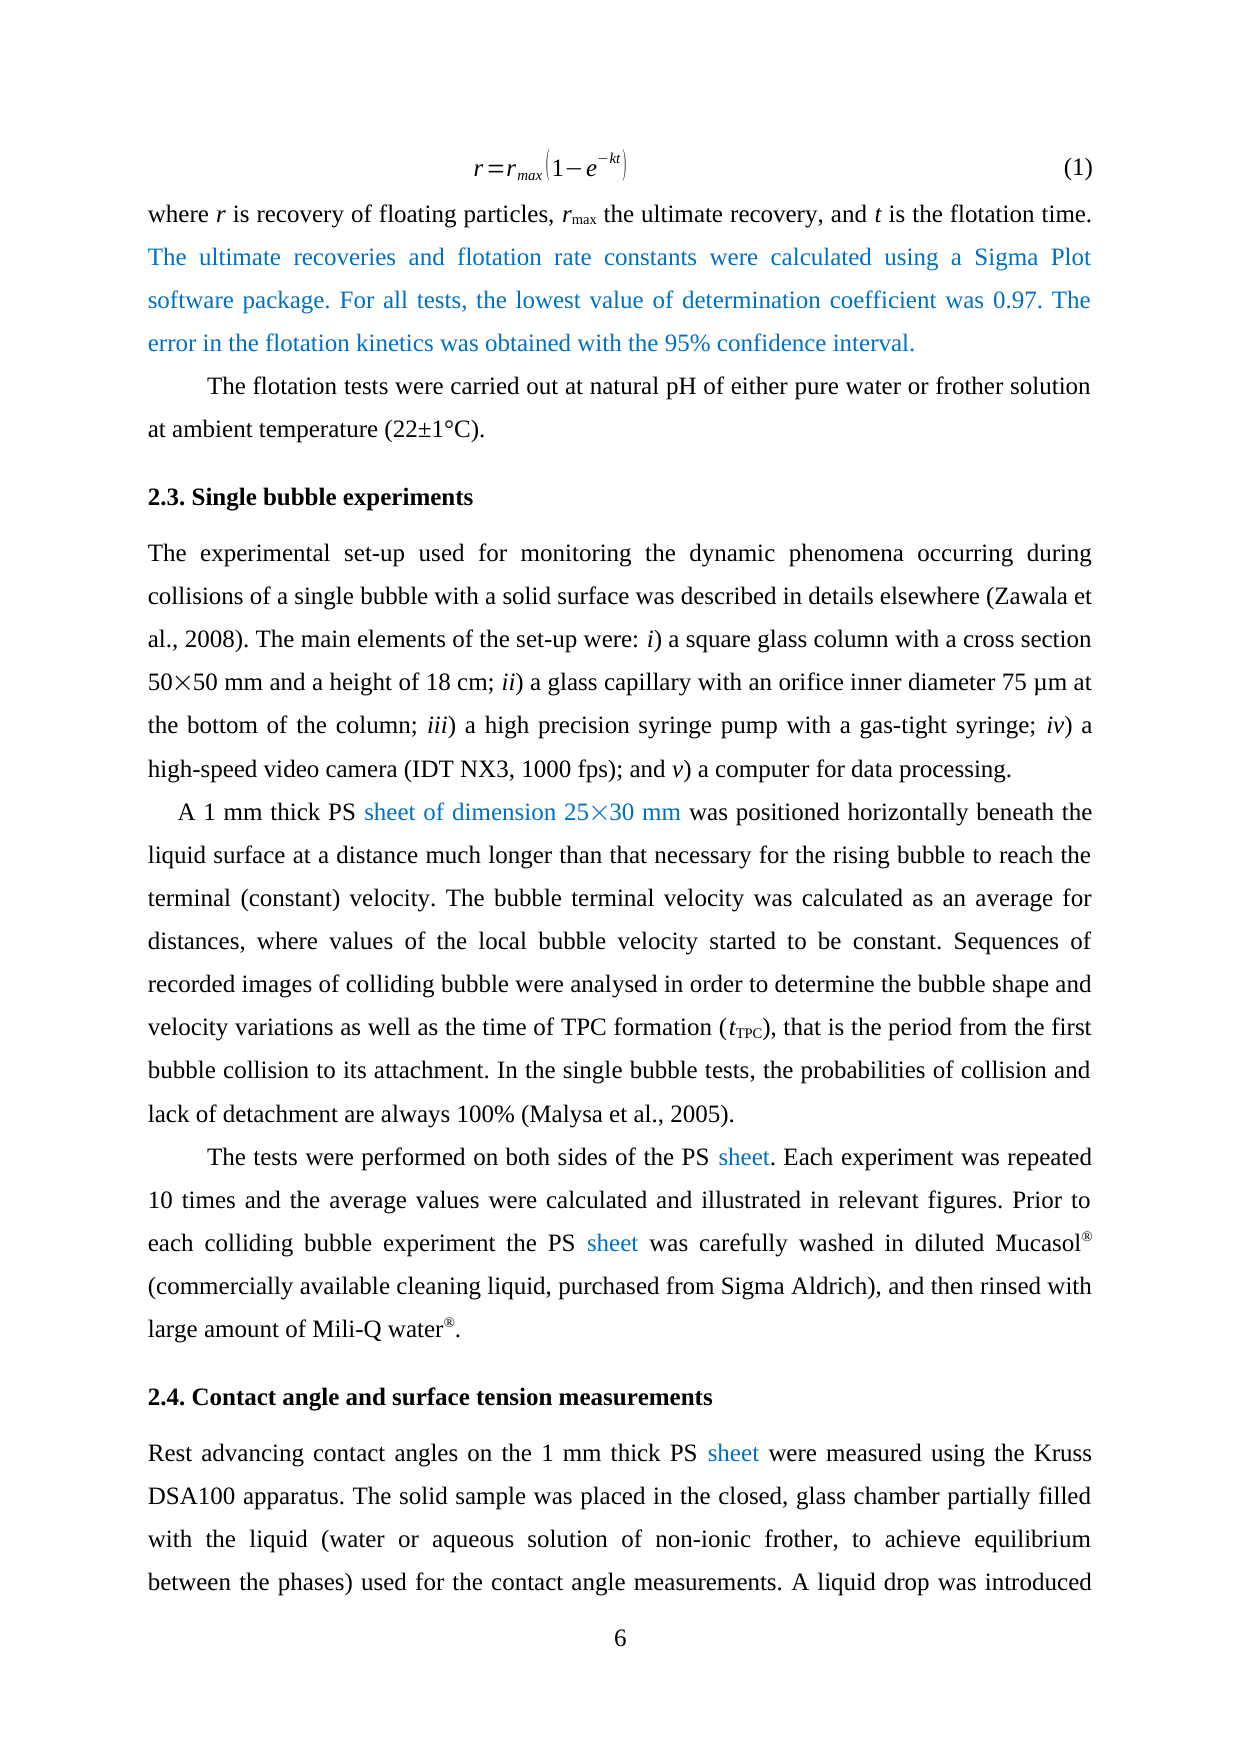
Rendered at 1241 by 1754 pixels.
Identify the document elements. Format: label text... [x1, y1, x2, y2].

text 2.3. Single bubble experiments [148, 482, 1092, 511]
text where r is recovery of floating particles, rmax the ultimate recovery, and t is the flotation time. The ultimate recoveries and flotation rate constants were calculated using a Sigma Plot software package. For all tests, the lowest value of determination coefficient was 0.97. The error in the flotation kinetics was obtained with the 95% confidence interval. [148, 199, 1092, 357]
text 2.4. Contact angle and surface tension measurements [148, 1382, 1092, 1411]
text The tests were performed on both sides of the PS sheet. Each experiment was repeated 10 times and the average values were calculated and illustrated in relevant figures. Prior to each colliding bubble experiment the PS sheet was carefully washed in diluted Mucasol® (commercially available cleaning liquid, purchased from Sigma Aldrich), and then rinsed with large amount of Mili-Q water®. [148, 1142, 1092, 1343]
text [148, 1438, 1092, 1596]
text A 1 mm thick PS sheet of dimension 2530 mm was positioned horizontally beneath the liquid surface at a distance much longer than that necessary for the rising bubble to reach the terminal (constant) velocity. The bubble terminal velocity was calculated as an average for distances, where values of the local bubble velocity started to be constant. Sequences of recorded images of colliding bubble were analysed in order to determine the bubble shape and velocity variations as well as the time of TPC formation (tTPC), that is the period from the first bubble collision to its attachment. In the single bubble tests, the probabilities of collision and lack of detachment are always 100% (Malysa et al., 2005). [148, 797, 1092, 1127]
text The flotation tests were carried out at natural pH of either pure water or frother solution at ambient temperature (22±1°C). [148, 371, 1092, 443]
text (1) [148, 148, 1092, 184]
text The experimental set-up used for monitoring the dynamic phenomena occurring during collisions of a single bubble with a solid surface was described in details elsewhere (Zawala et al., 2008). The main elements of the set-up were: i) a square glass column with a cross section 5050 mm and a height of 18 cm; ii) a glass capillary with an orifice inner diameter 75 µm at the bottom of the column; iii) a high precision syringe pump with a gas-tight syringe; iv) a high-speed video camera (IDT NX3, 1000 fps); and v) a computer for data processing. [148, 538, 1092, 782]
